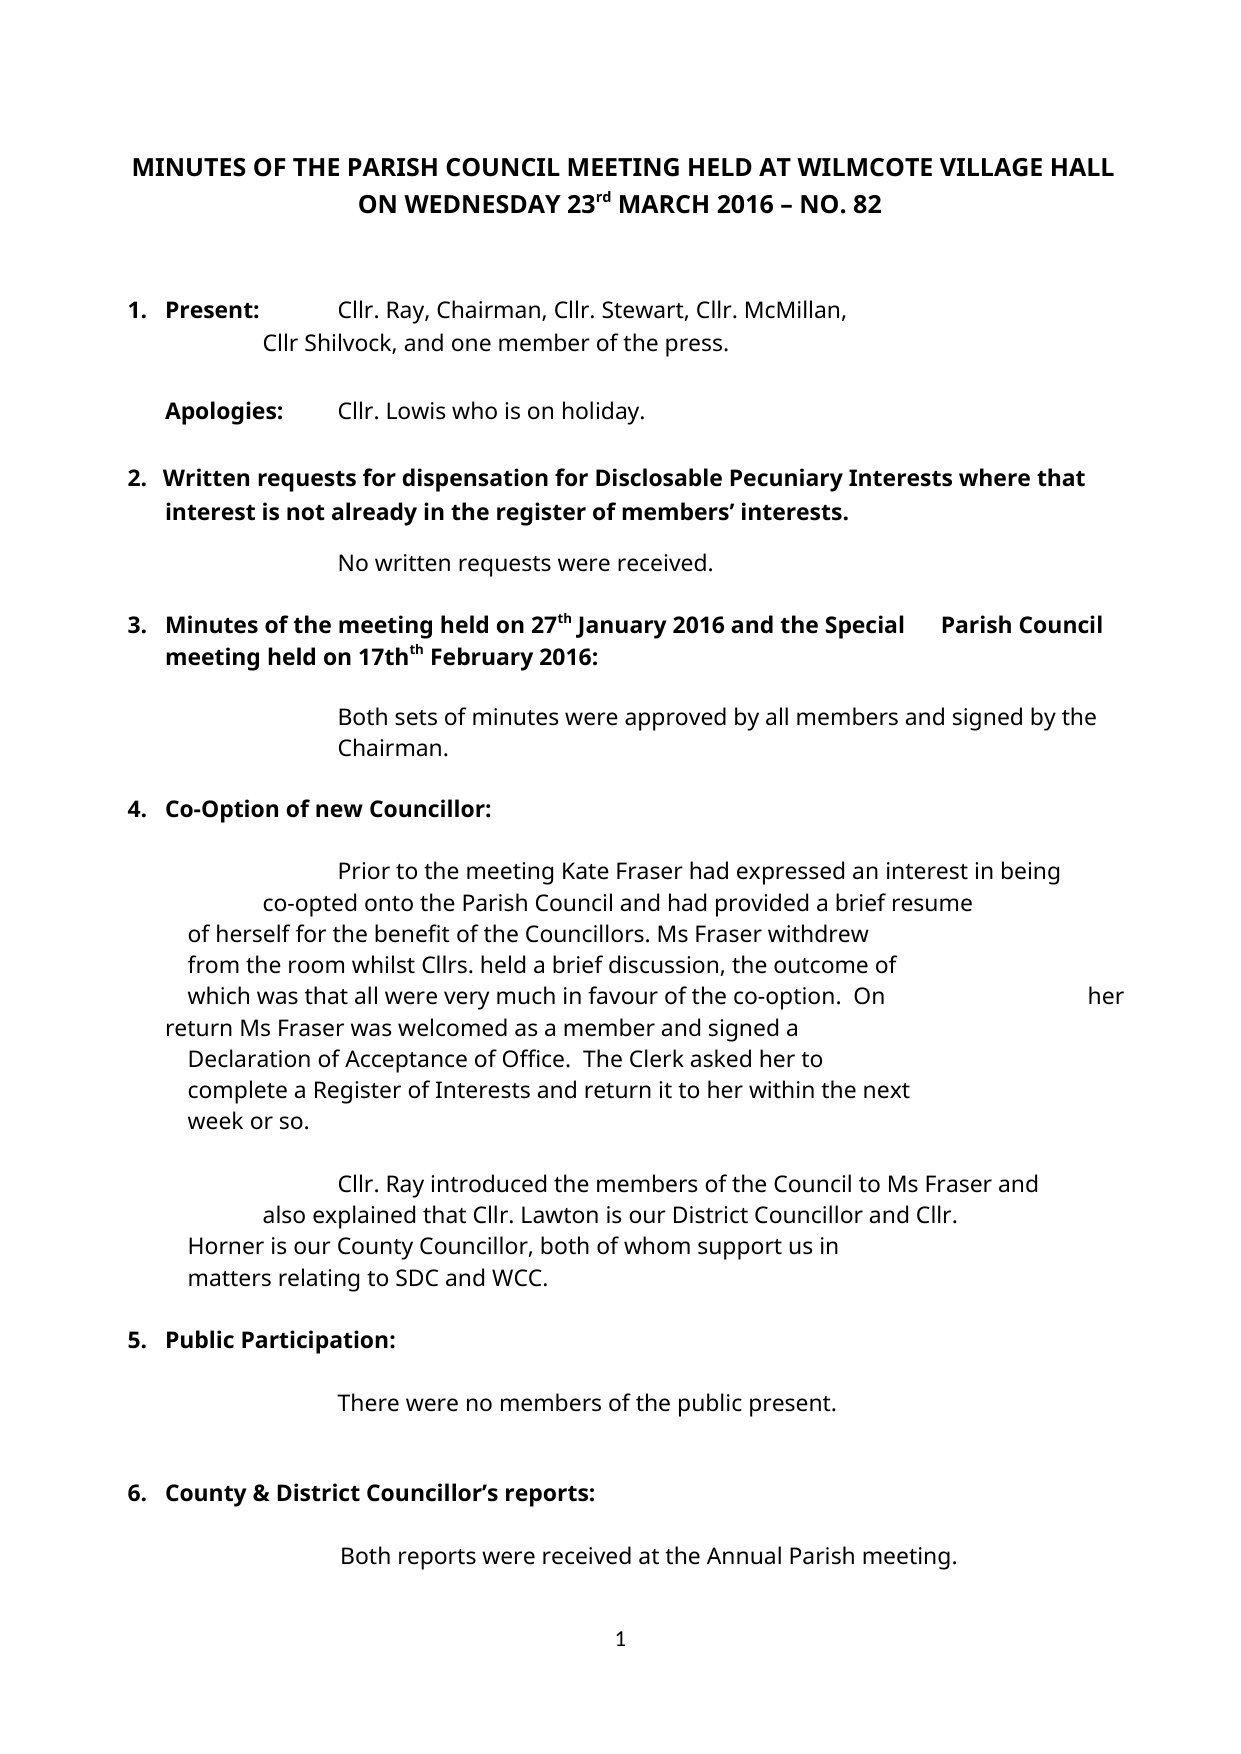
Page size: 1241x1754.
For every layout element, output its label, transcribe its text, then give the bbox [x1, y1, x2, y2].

list There were no members of the public present. [187, 1387, 1128, 1418]
list County & District Councillor’s reports: [127, 1477, 1128, 1508]
text No written requests were received. [112, 547, 1128, 578]
list Both reports were received at the Annual Parish meeting. [165, 1508, 1128, 1571]
list Public Participation: [127, 1324, 1128, 1355]
list Written requests for dispensation for Disclosable Pecuniary Interests where that interest is not already in the register of members’ interests. [127, 462, 1128, 527]
text MINUTES OF THE PARISH COUNCIL MEETING HELD AT WILMCOTE VILLAGE HALL ON WEDNESDAY 23rd MARCH 2016 – NO. 82 [112, 150, 1128, 221]
list Apologies: Cllr. Lowis who is on holiday. [127, 395, 1128, 426]
list Minutes of the meeting held on 27th January 2016 and the Special Parish Council meeting held on 17thth February 2016: [127, 609, 1128, 672]
list Prior to the meeting Kate Fraser had expressed an interest in being co-opted onto the Parish Council and had provided a brief resume of herself for the benefit of the Councillors. Ms Fraser withdrew from the room whilst Cllrs. held a brief discussion, the outcome of which was that all were very much in favour of the co-option. On her return Ms Fraser was welcomed as a member and signed a Declaration of Acceptance of Office. The Clerk asked her to complete a Register of Interests and return it to her within the next week or so. [165, 855, 1128, 1137]
text Both sets of minutes were approved by all members and signed by the Chairman. [337, 701, 1128, 764]
list Cllr. Ray introduced the members of the Council to Ms Fraser and also explained that Cllr. Lawton is our District Councillor and Cllr. Horner is our County Councillor, both of whom support us in matters relating to SDC and WCC. [165, 1168, 1128, 1293]
list Co-Option of new Councillor: [127, 793, 1128, 824]
list Present: Cllr. Ray, Chairman, Cllr. Stewart, Cllr. McMillan, Cllr Shilvock, and one member of the press. [127, 294, 1128, 359]
